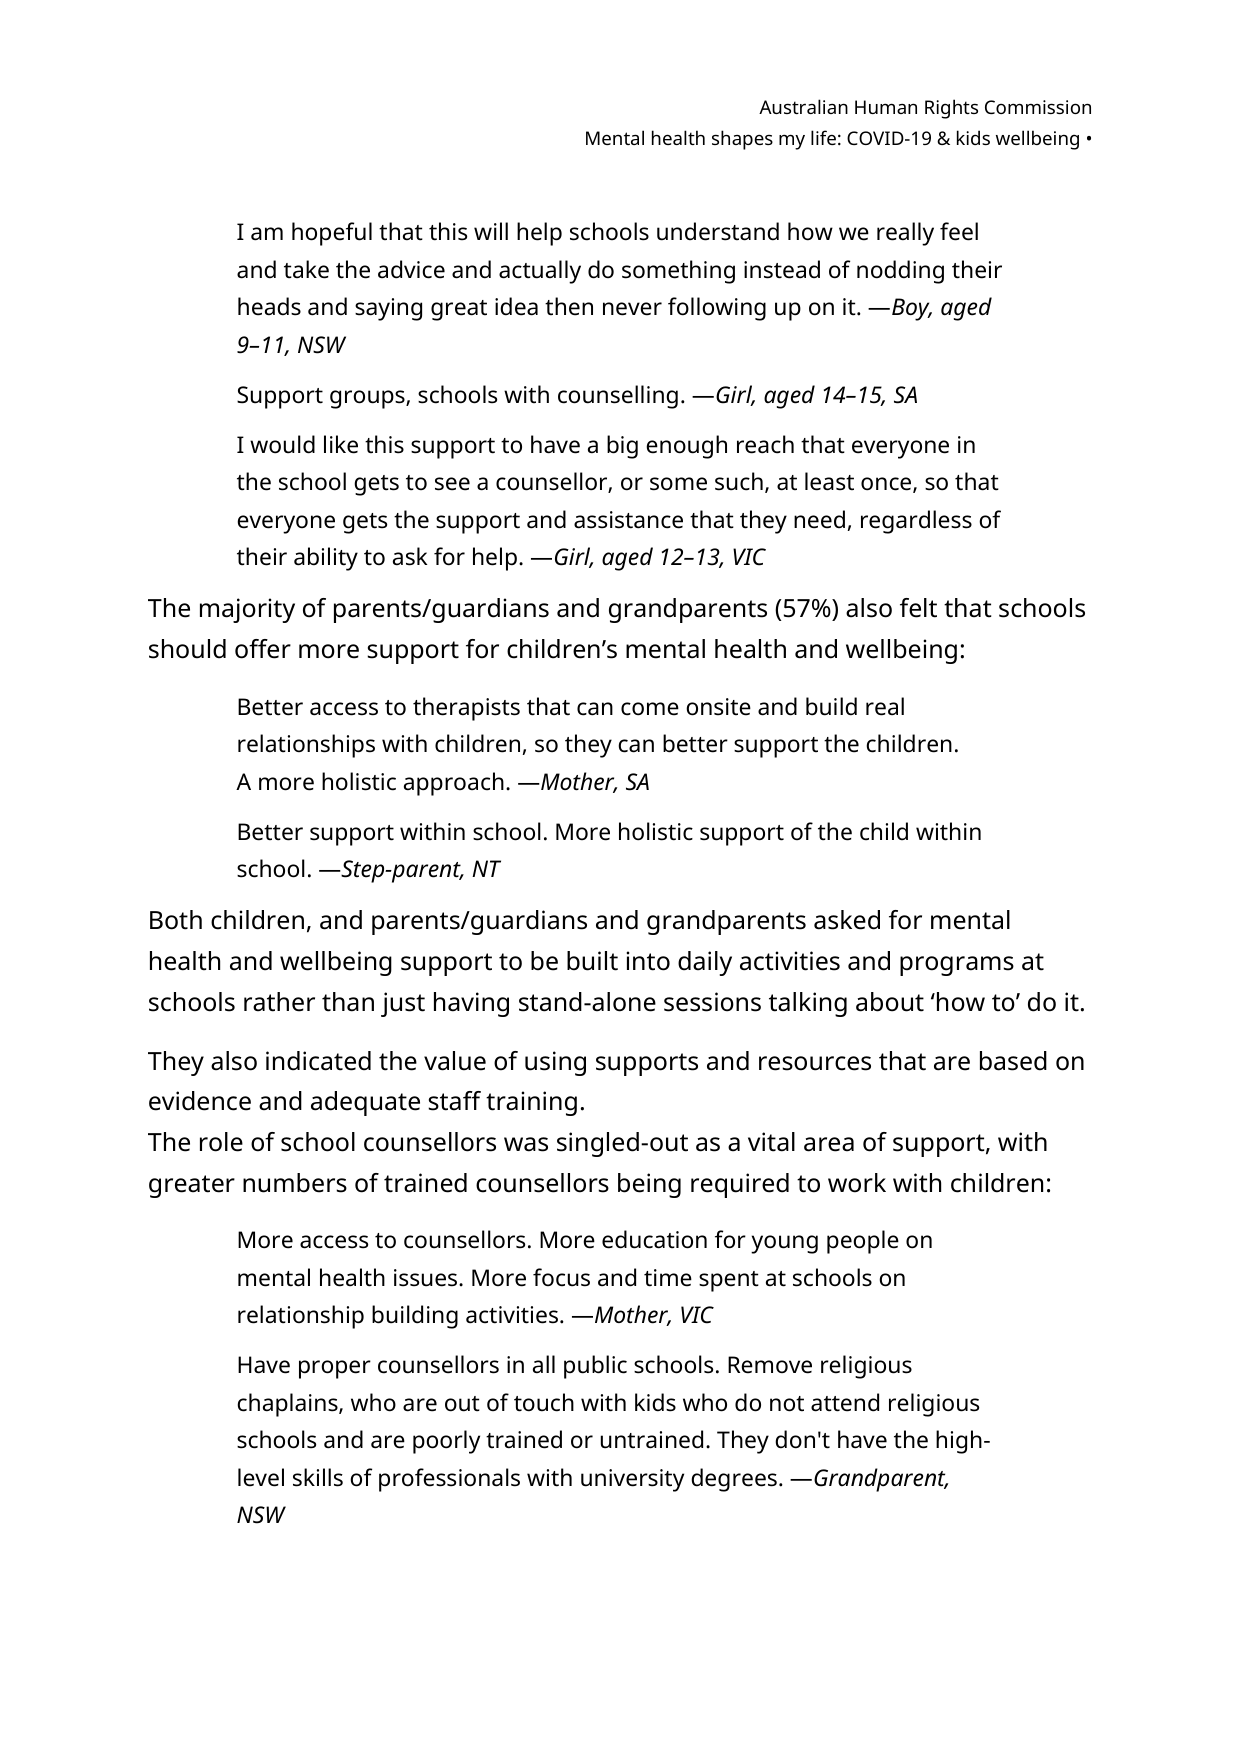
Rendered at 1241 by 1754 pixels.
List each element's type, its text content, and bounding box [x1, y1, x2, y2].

text More access to counsellors. More education for young people on mental health issues. More focus and time spent at schools on relationship building activities. —Mother, VIC [236, 1224, 1004, 1331]
text Support groups, schools with counselling. —Girl, aged 14–15, SA [236, 379, 1004, 410]
text Both children, and parents/guardians and grandparents asked for mental health and wellbeing support to be built into daily activities and programs at schools rather than just having stand-alone sessions talking about ‘how to’ do it. [148, 903, 1092, 1019]
text Have proper counsellors in all public schools. Remove religious chaplains, who are out of touch with kids who do not attend religious schools and are poorly trained or untrained. They don't have the high-level skills of professionals with university degrees. —Grandparent, NSW [236, 1349, 1004, 1531]
text I am hopeful that this will help schools understand how we really feel and take the advice and actually do something instead of nodding their heads and saying great idea then never following up on it. —Boy, aged 9–11, NSW [236, 216, 1004, 360]
text Better access to therapists that can come onsite and build real relationships with children, so they can better support the children. A more holistic approach. —Mother, SA [236, 691, 1004, 797]
text I would like this support to have a big enough reach that everyone in the school gets to see a counsellor, or some such, at least once, so that everyone gets the support and assistance that they need, regardless of their ability to ask for help. —Girl, aged 12–13, VIC [236, 429, 1004, 572]
text They also indicated the value of using supports and resources that are based on evidence and adequate staff training. [148, 1043, 1092, 1118]
text The role of school counsellors was singled-out as a vital area of support, with greater numbers of trained counsellors being required to work with children: [148, 1125, 1092, 1200]
text The majority of parents/guardians and grandparents (57%) also felt that schools should offer more support for children’s mental health and wellbeing: [148, 591, 1092, 666]
text Better support within school. More holistic support of the child within school. —Step-parent, NT [236, 816, 1004, 884]
